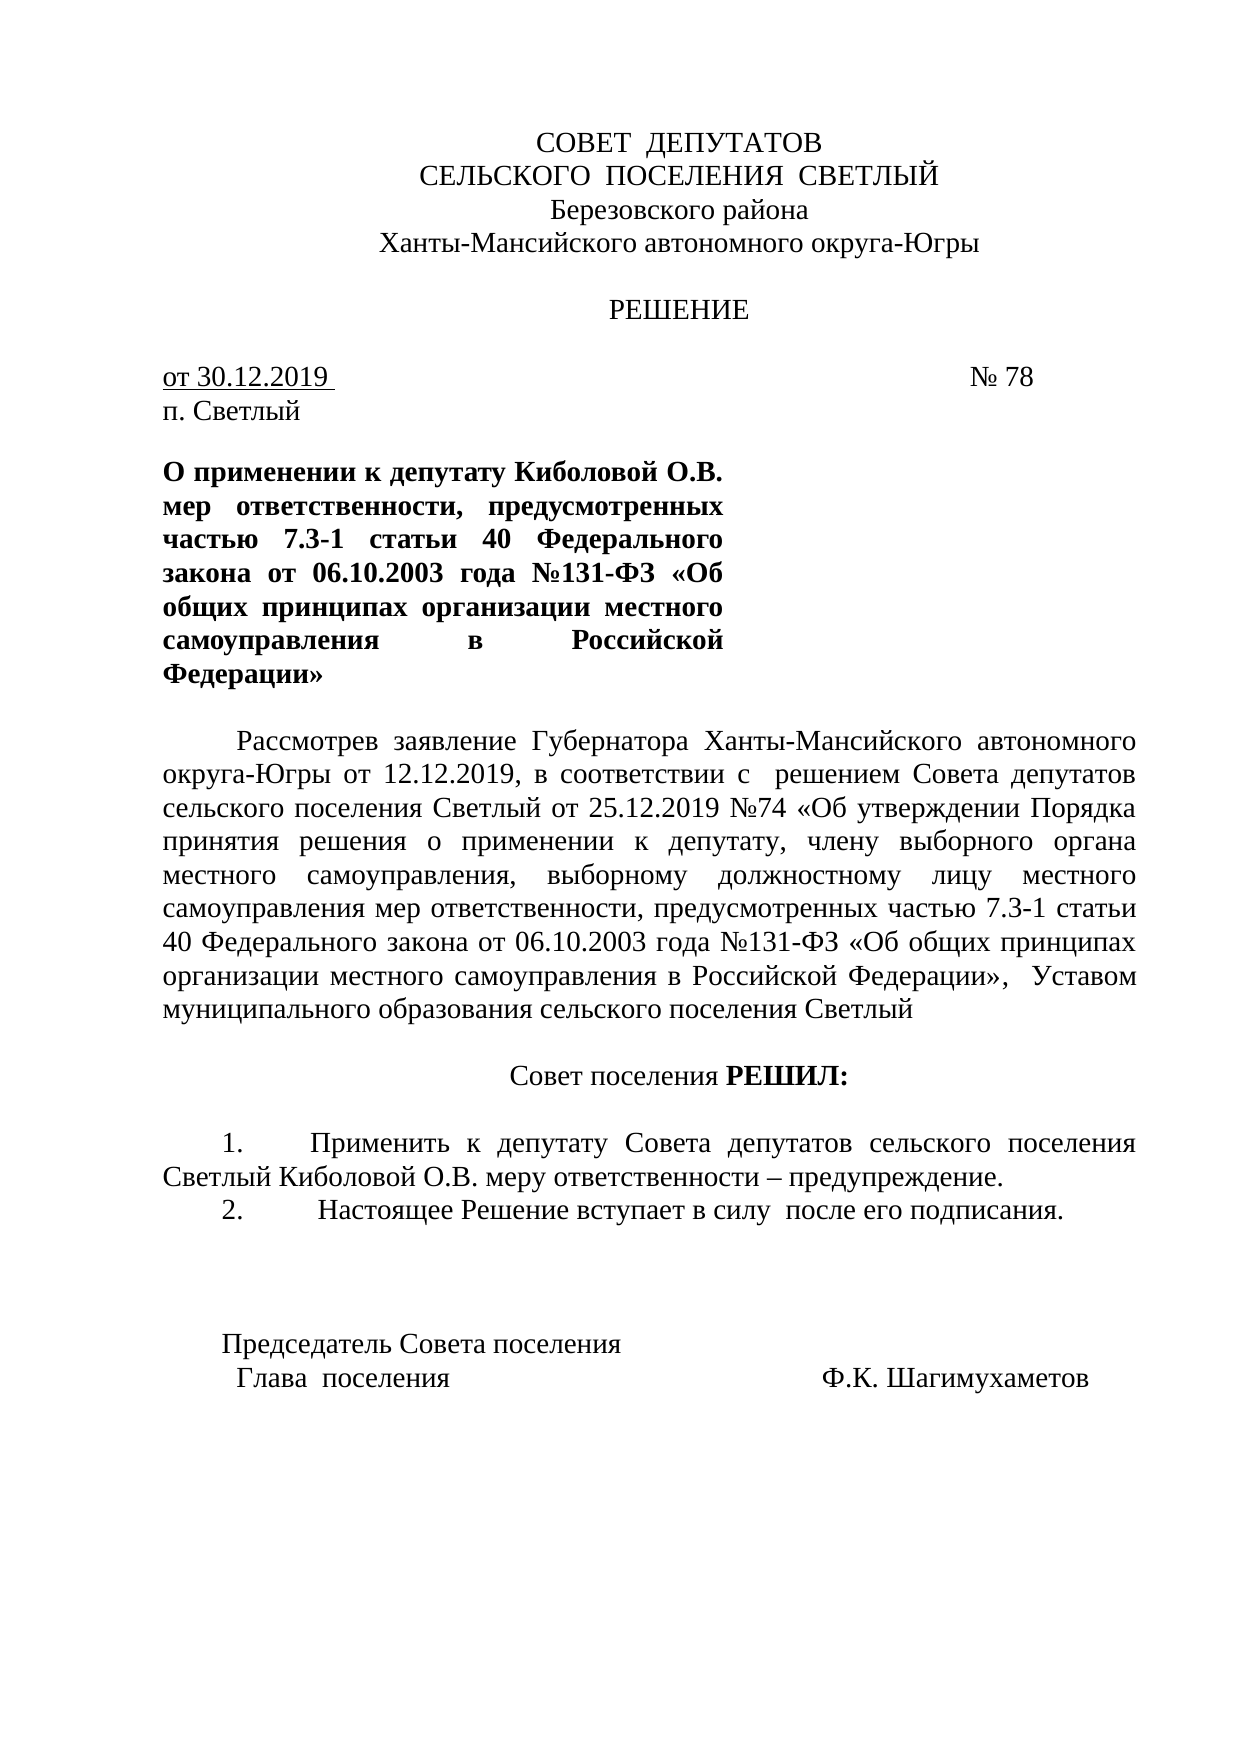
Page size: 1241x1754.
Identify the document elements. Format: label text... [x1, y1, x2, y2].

text Председатель Совета поселения [162, 1327, 1137, 1360]
list Применить к депутату Совета депутатов сельского поселения Светлый Киболовой О.В. меру ответственности – предупреждение. [162, 1125, 1137, 1192]
text Совет поселения РЕШИЛ: [162, 1058, 1137, 1092]
text от 30.12.2019 № 78 [162, 359, 1137, 393]
text Ханты-Мансийского автономного округа-Югры [162, 225, 1137, 259]
text Глава поселения Ф.К. Шагимухаметов [162, 1360, 1137, 1394]
text Рассмотрев заявление Губернатора Ханты-Мансийского автономного округа-Югры от 12.12.2019, в соответствии с решением Совета депутатов сельского поселения Светлый от 25.12.2019 №74 «Об утверждении Порядка принятия решения о применении к депутату, члену выборного органа местного самоуправления, выборному должностному лицу местного самоуправления мер ответственности, предусмотренных частью 7.3-1 статьи 40 Федерального закона от 06.10.2003 года №131-ФЗ «Об общих принципах организации местного самоуправления в Российской Федерации», Уставом муниципального образования сельского поселения Светлый [162, 723, 1137, 1025]
text Березовского района [162, 192, 1137, 225]
text О применении к депутату Киболовой О.В. мер ответственности, предусмотренных частью 7.3-1 статьи 40 Федерального закона от 06.10.2003 года №131-ФЗ «Об общих принципах организации местного самоуправления в Российской Федерации» [162, 454, 723, 689]
text СОВЕТ ДЕПУТАТОВ [162, 125, 1137, 158]
text СЕЛЬСКОГО ПОСЕЛЕНИЯ СВЕТЛЫЙ [162, 158, 1137, 192]
list Настоящее Решение вступает в силу после его подписания. [162, 1192, 1137, 1226]
text п. Светлый [162, 393, 1137, 427]
text РЕШЕНИЕ [162, 292, 1137, 326]
